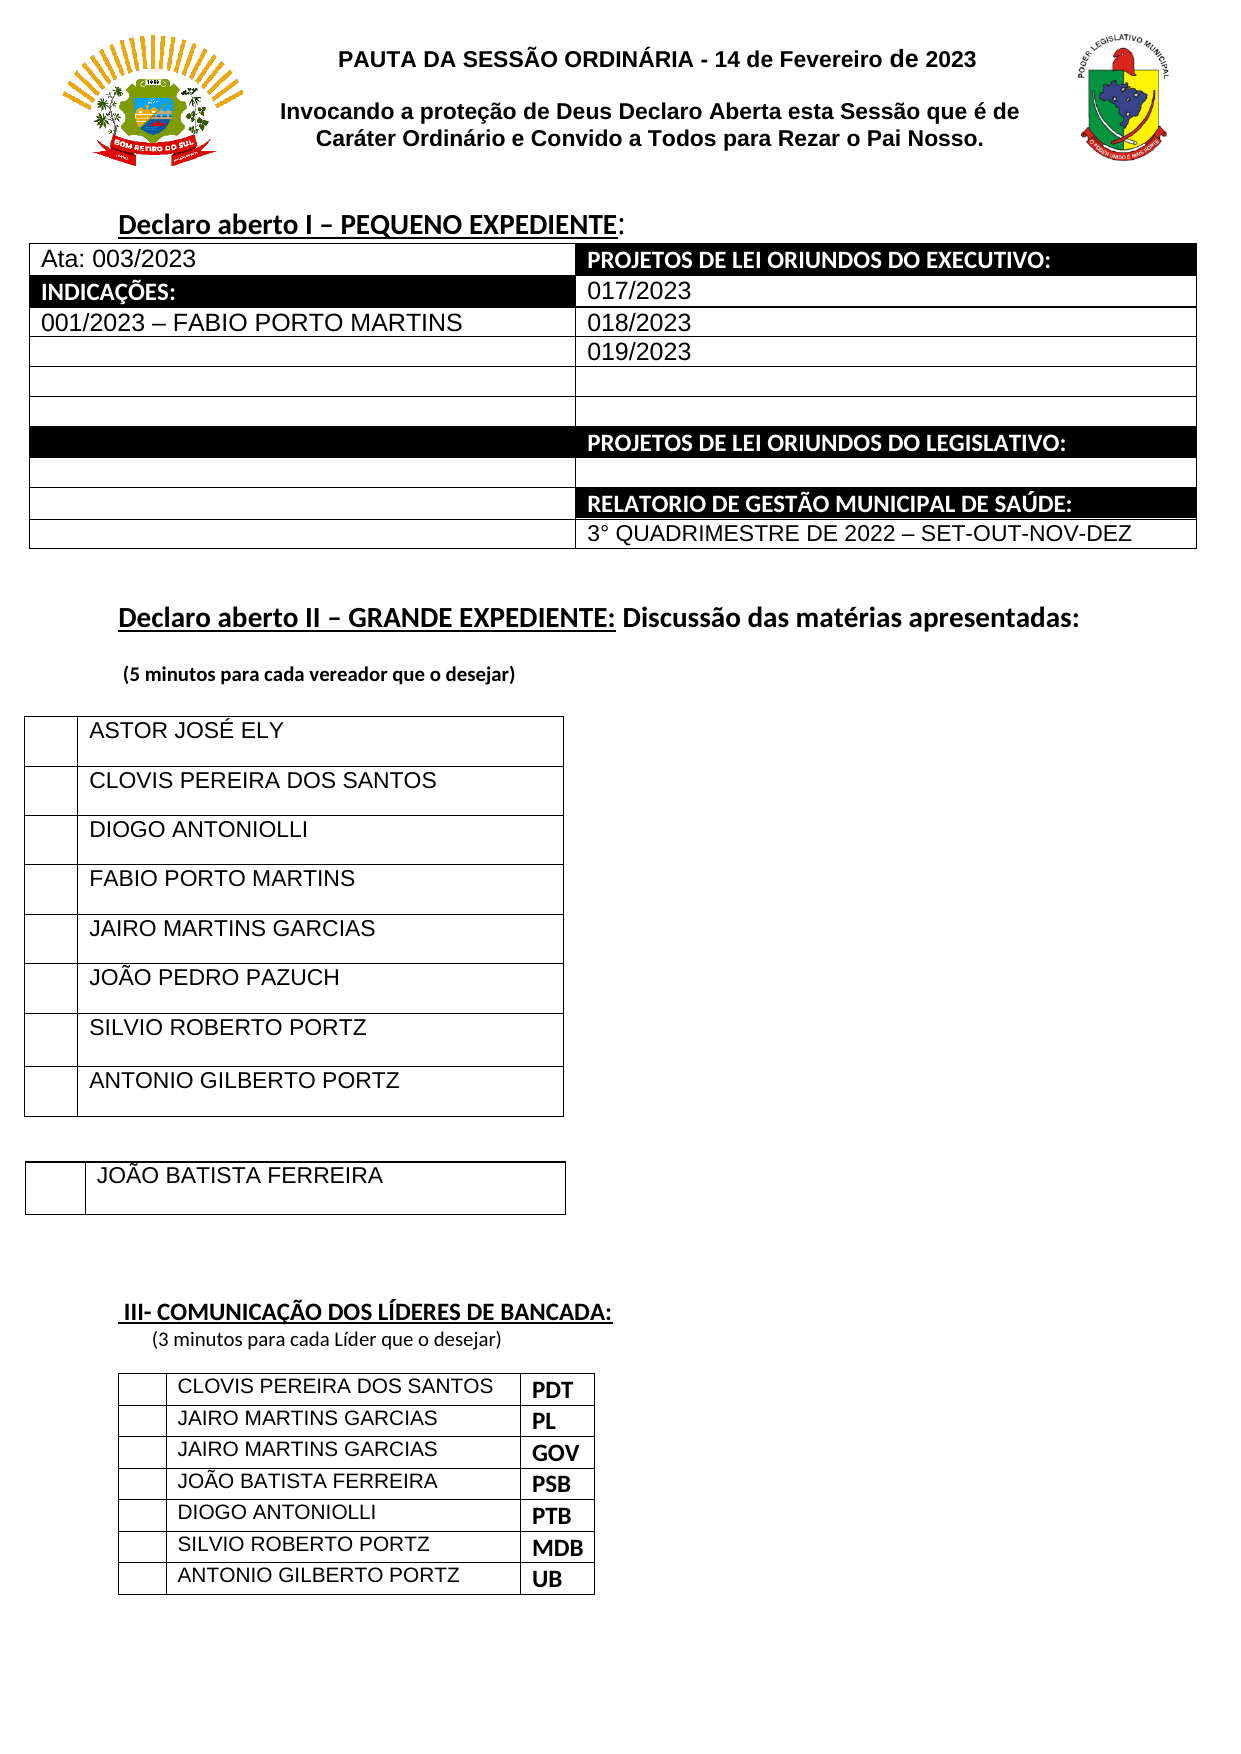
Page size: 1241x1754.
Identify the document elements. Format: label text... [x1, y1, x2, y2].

table_header PDT [521, 1374, 594, 1404]
table_cell RELATORIO DE GESTÃO MUNICIPAL DE SAÚDE: [576, 488, 1196, 518]
table_cell CLOVIS PEREIRA DOS SANTOS [78, 767, 563, 815]
table_cell [25, 767, 77, 815]
table_cell [576, 458, 1196, 487]
table_header ASTOR JOSÉ ELY [78, 717, 563, 766]
text Declaro aberto I – PEQUENO EXPEDIENTE: [118, 204, 1137, 243]
table_cell [30, 427, 575, 457]
table_cell ANTONIO GILBERTO PORTZ [78, 1067, 563, 1116]
table_cell [30, 488, 575, 518]
table_cell [576, 367, 1196, 396]
text (5 minutos para cada vereador que o desejar) [118, 661, 1137, 687]
table_cell [30, 367, 575, 396]
table_cell DIOGO ANTONIOLLI [78, 816, 563, 864]
table_cell UB [521, 1563, 594, 1594]
table_cell PL [521, 1406, 594, 1436]
table_cell [119, 1532, 166, 1562]
table_cell FABIO PORTO MARTINS [78, 865, 563, 914]
table_cell [30, 458, 575, 487]
table_cell SILVIO ROBERTO PORTZ [78, 1014, 563, 1066]
table_header JOÃO BATISTA FERREIRA [86, 1163, 565, 1213]
table_cell JOÃO BATISTA FERREIRA [167, 1469, 520, 1499]
table_cell [119, 1500, 166, 1531]
table_cell [30, 520, 575, 548]
table_cell 018/2023 [576, 308, 1196, 336]
table_cell [119, 1469, 166, 1499]
table_cell [30, 397, 575, 426]
table_cell [119, 1563, 166, 1594]
text Declaro aberto II – GRANDE EXPEDIENTE: Discussão das matérias apresentadas: [118, 599, 1137, 635]
table_cell PSB [521, 1469, 594, 1499]
table_cell [25, 915, 77, 963]
table_cell JAIRO MARTINS GARCIAS [78, 915, 563, 963]
table_cell 017/2023 [576, 276, 1196, 306]
text (3 minutos para cada Líder que o desejar) [133, 1327, 1137, 1352]
table_cell MDB [521, 1532, 594, 1562]
table_header CLOVIS PEREIRA DOS SANTOS [167, 1374, 520, 1404]
table_header [26, 1163, 85, 1213]
table_cell GOV [521, 1437, 594, 1468]
table_cell [119, 1406, 166, 1436]
table_cell [25, 1014, 77, 1066]
table_cell ANTONIO GILBERTO PORTZ [167, 1563, 520, 1594]
table_cell INDICAÇÕES: [30, 276, 575, 306]
table_cell [25, 816, 77, 864]
table_cell [25, 1067, 77, 1116]
table_cell JAIRO MARTINS GARCIAS [167, 1437, 520, 1468]
table_header [119, 1374, 166, 1404]
text III- COMUNICAÇÃO DOS LÍDERES DE BANCADA: [118, 1296, 1137, 1327]
table_cell 3° QUADRIMESTRE DE 2022 – SET-OUT-NOV-DEZ [576, 520, 1196, 548]
table_cell DIOGO ANTONIOLLI [167, 1500, 520, 1531]
table_cell 001/2023 – FABIO PORTO MARTINS [30, 308, 575, 336]
table_cell JAIRO MARTINS GARCIAS [167, 1406, 520, 1436]
table_cell PROJETOS DE LEI ORIUNDOS DO LEGISLATIVO: [576, 427, 1196, 457]
text PAUTA DA SESSÃO ORDINÁRIA - 14 de Fevereiro de 2023 [310, 44, 1004, 73]
table_header PROJETOS DE LEI ORIUNDOS DO EXECUTIVO: [576, 244, 1196, 275]
table_cell SILVIO ROBERTO PORTZ [167, 1532, 520, 1562]
table_cell JOÃO PEDRO PAZUCH [78, 964, 563, 1012]
table_cell [30, 337, 575, 366]
table_cell [25, 964, 77, 1012]
table_cell [576, 397, 1196, 426]
table_header Ata: 003/2023 [30, 244, 575, 275]
text Invocando a proteção de Deus Declaro Aberta esta Sessão que é de Caráter Ordinário e Convido a Todos para Rezar o Pai Nosso. [251, 98, 1048, 151]
table_cell [119, 1437, 166, 1468]
picture [62, 28, 244, 200]
picture [1078, 34, 1169, 161]
table_cell [25, 865, 77, 914]
table_cell PTB [521, 1500, 594, 1531]
table_cell 019/2023 [576, 337, 1196, 366]
table_header [25, 717, 77, 766]
